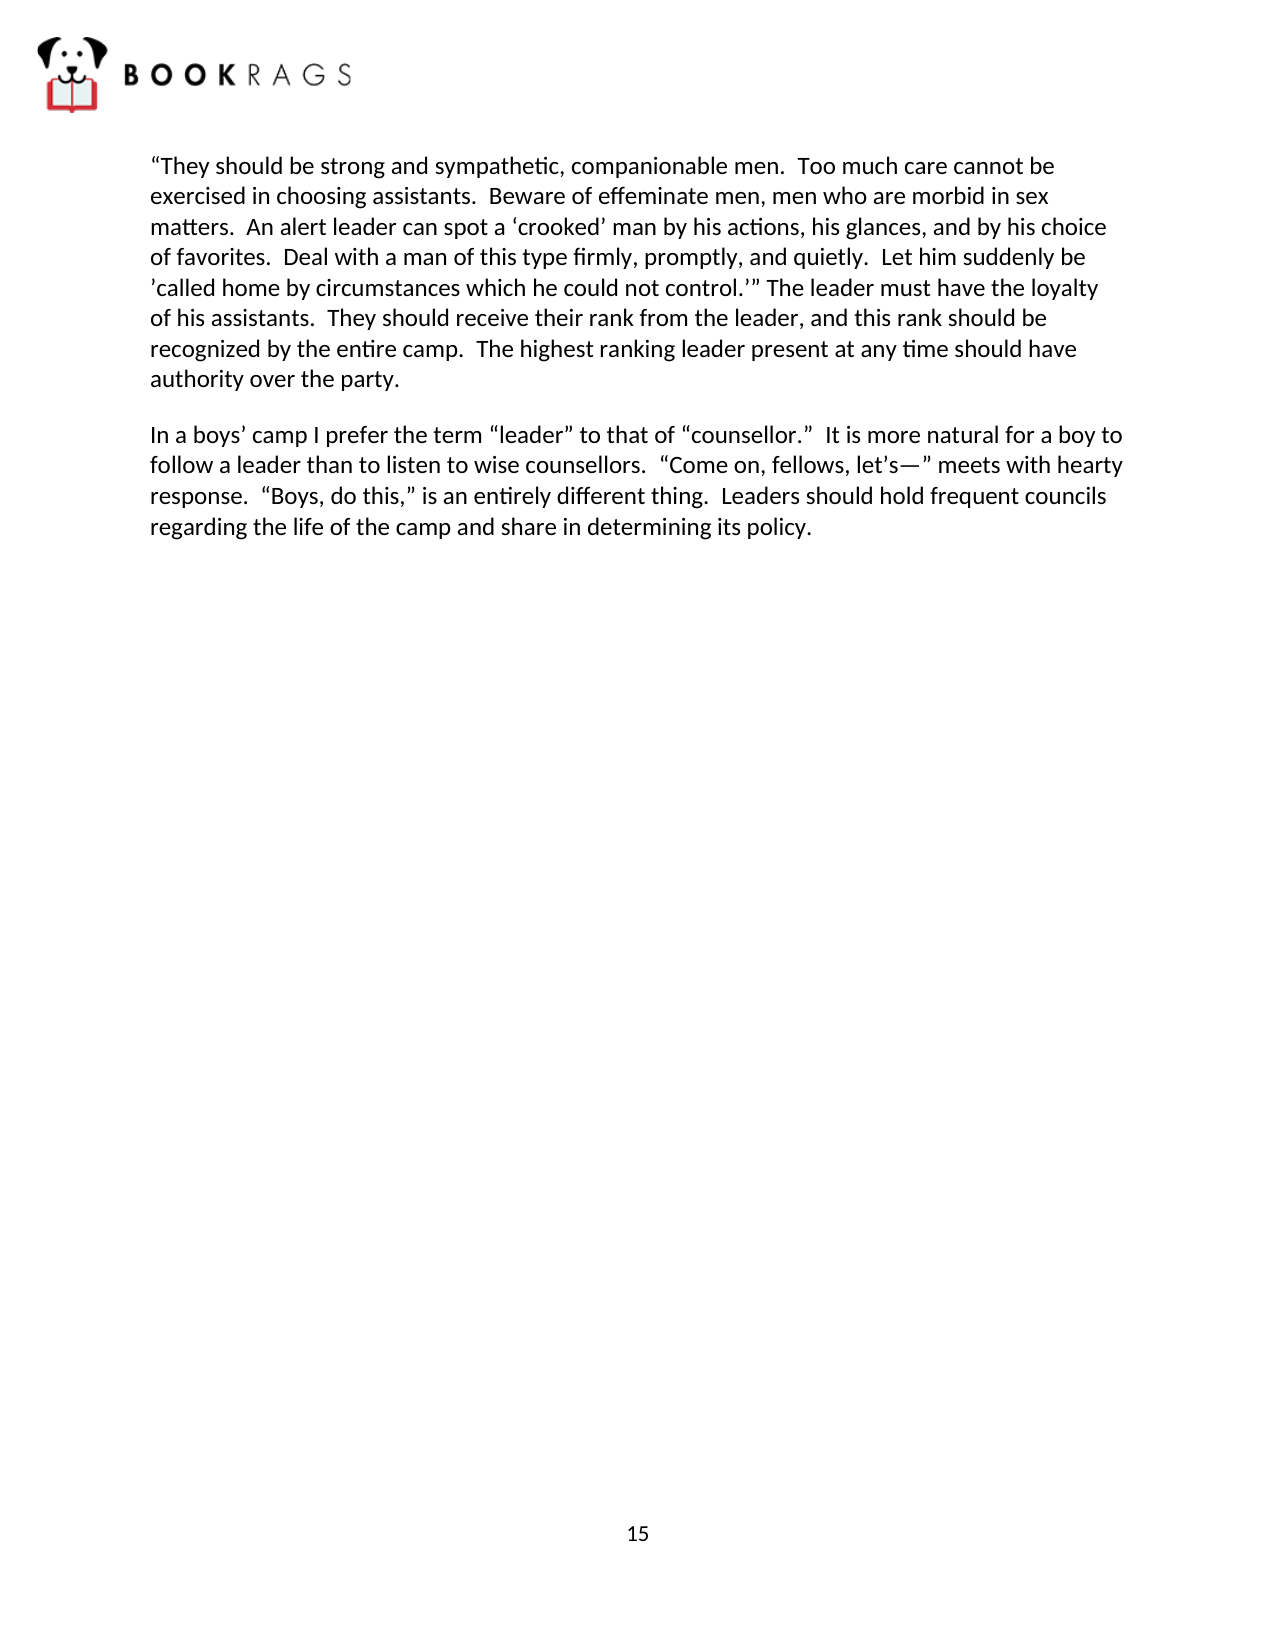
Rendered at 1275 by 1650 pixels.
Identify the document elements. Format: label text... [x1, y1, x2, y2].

text “They should be strong and sympathetic, companionable men. Too much care cannot be exercised in choosing assistants. Beware of effeminate men, men who are morbid in sex matters. An alert leader can spot a ‘crooked’ man by his actions, his glances, and by his choice of favorites. Deal with a man of this type firmly, promptly, and quietly. Let him suddenly be ’called home by circumstances which he could not control.’” The leader must have the loyalty of his assistants. They should receive their rank from the leader, and this rank should be recognized by the entire camp. The highest ranking leader present at any time should have authority over the party. [150, 150, 1125, 394]
picture [37, 37, 351, 113]
text In a boys’ camp I prefer the term “leader” to that of “counsellor.” It is more natural for a boy to follow a leader than to listen to wise counsellors. “Come on, fellows, let’s—­” meets with hearty response. “Boys, do this,” is an entirely different thing. Leaders should hold frequent councils regarding the life of the camp and share in determining its policy. [150, 419, 1125, 541]
